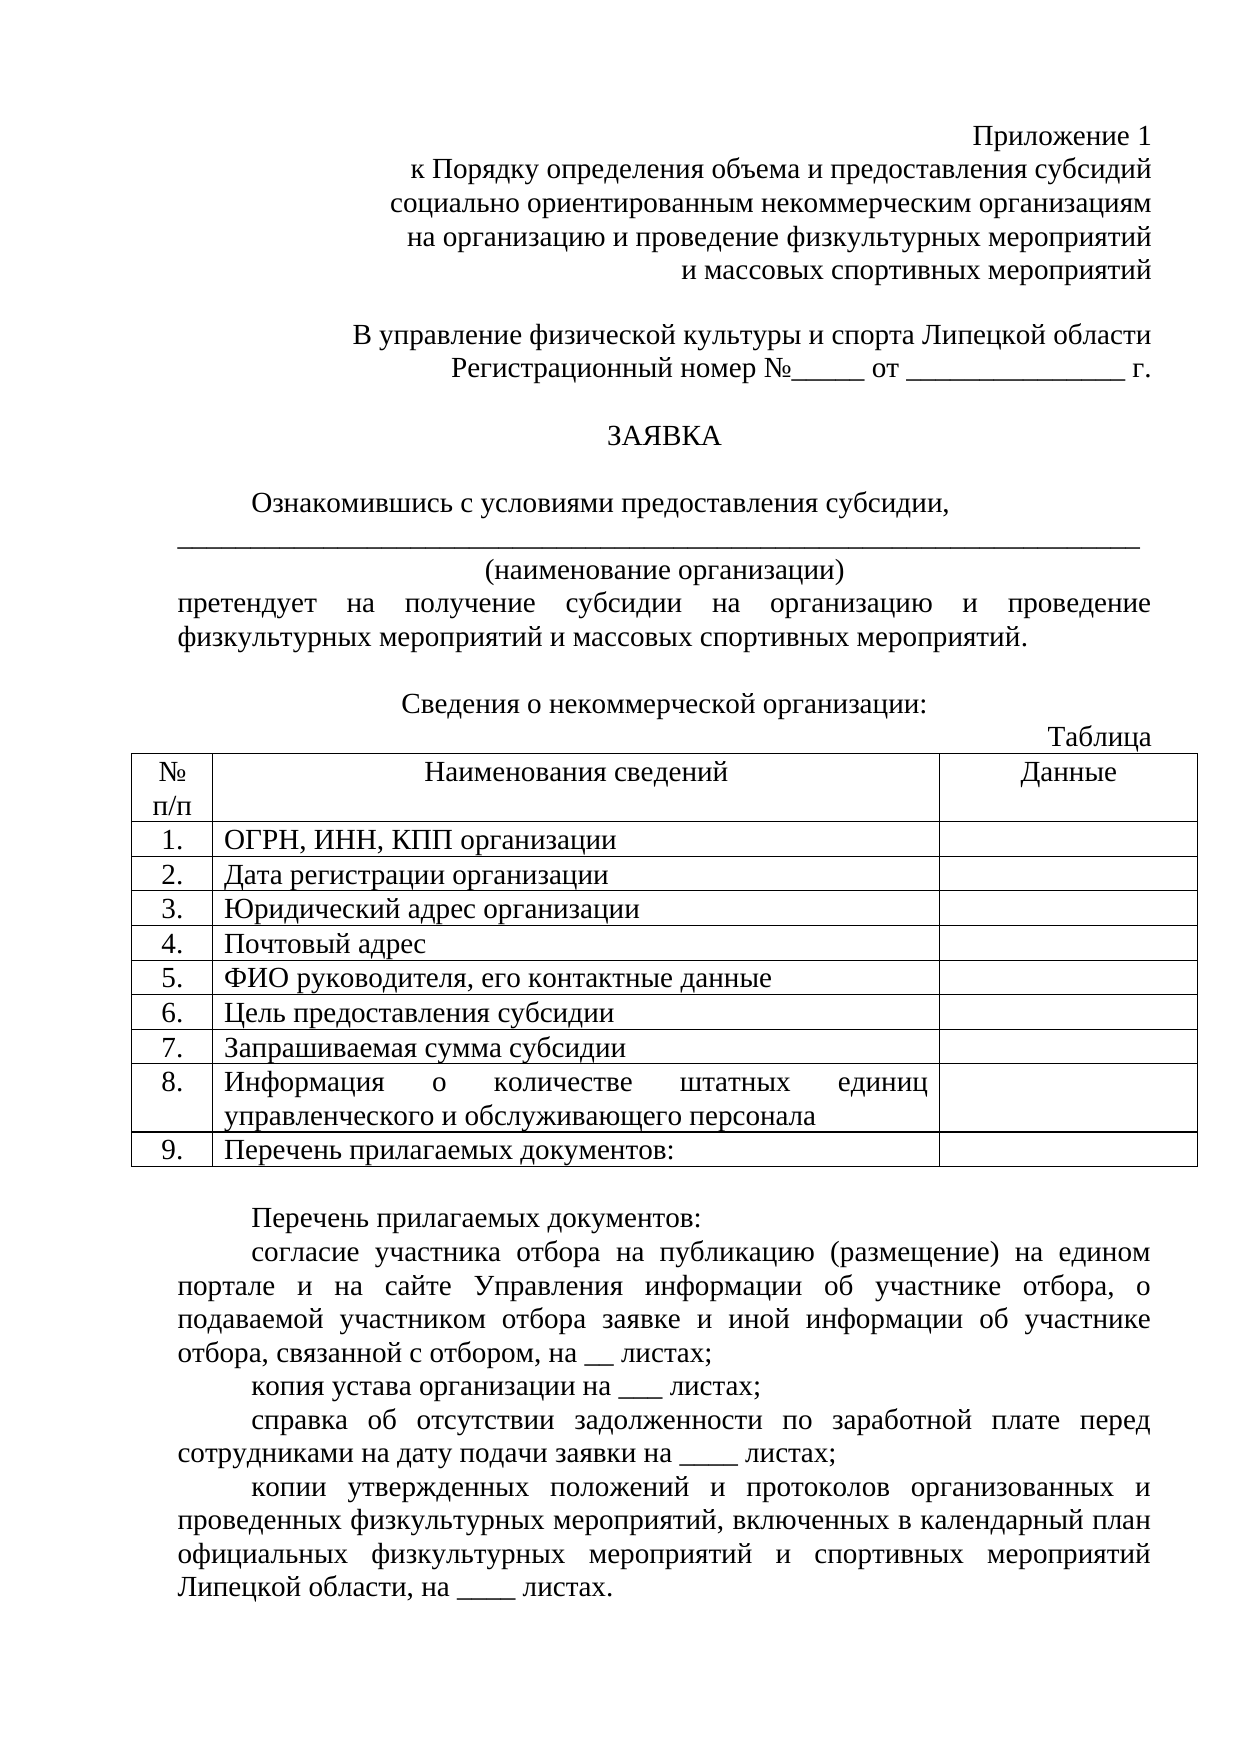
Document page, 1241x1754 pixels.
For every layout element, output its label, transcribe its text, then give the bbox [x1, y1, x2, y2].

table_cell 6. [132, 995, 212, 1029]
table_cell Почтовый адрес [213, 926, 939, 959]
table_header Наименования сведений [213, 754, 939, 821]
table_cell Дата регистрации организации [213, 857, 939, 890]
text копия устава организации на ___ листах; [177, 1368, 1152, 1402]
text Сведения о некоммерческой организации: [177, 686, 1152, 719]
table_cell [940, 995, 1197, 1029]
table_cell 4. [132, 926, 212, 959]
text Перечень прилагаемых документов: [177, 1201, 1152, 1234]
text Ознакомившись с условиями предоставления субсидии, __________________________________________________________________ [177, 485, 1152, 552]
table_cell 1. [132, 822, 212, 856]
text Приложение 1 [177, 118, 1152, 152]
table_cell 8. [132, 1064, 212, 1131]
table_cell [940, 857, 1197, 890]
text и массовых спортивных мероприятий [177, 252, 1152, 286]
table_cell 3. [132, 891, 212, 925]
text к Порядку определения объема и предоставления субсидий [177, 152, 1152, 185]
text справка об отсутствии задолженности по заработной плате перед сотрудниками на дату подачи заявки на ____ листах; [177, 1402, 1152, 1469]
table_cell 5. [132, 961, 212, 994]
text претендует на получение субсидии на организацию и проведение физкультурных мероприятий и массовых спортивных мероприятий. [177, 585, 1152, 652]
table_cell ФИО руководителя, его контактные данные [213, 961, 939, 994]
table_cell [940, 1133, 1197, 1166]
table_cell [940, 961, 1197, 994]
table_cell [940, 1064, 1197, 1131]
table_header № п/п [132, 754, 212, 821]
table_cell [940, 822, 1197, 856]
text согласие участника отбора на публикацию (размещение) на едином портале и на сайте Управления информации об участнике отбора, о подаваемой участником отбора заявке и иной информации об участнике отбора, связанной с отбором, на __ листах; [177, 1234, 1152, 1368]
text Таблица [177, 719, 1152, 753]
text Регистрационный номер №_____ от _______________ г. [177, 351, 1152, 384]
table_cell 7. [132, 1030, 212, 1063]
table_cell Запрашиваемая сумма субсидии [213, 1030, 939, 1063]
table_cell 9. [132, 1133, 212, 1166]
text В управление физической культуры и спорта Липецкой области [177, 317, 1152, 351]
table_cell ОГРН, ИНН, КПП организации [213, 822, 939, 856]
text (наименование организации) [177, 552, 1152, 585]
table_cell [940, 926, 1197, 959]
table_cell Юридический адрес организации [213, 891, 939, 925]
text копии утвержденных положений и протоколов организованных и проведенных физкультурных мероприятий, включенных в календарный план официальных физкультурных мероприятий и спортивных мероприятий Липецкой области, на ____ листах. [177, 1469, 1152, 1603]
table_cell [940, 891, 1197, 925]
table_cell 2. [132, 857, 212, 890]
table_cell Информация о количестве штатных единиц управленческого и обслуживающего персонала [213, 1064, 939, 1131]
table_cell Перечень прилагаемых документов: [213, 1133, 939, 1166]
text ЗАЯВКА [177, 418, 1152, 451]
table_header Данные [940, 754, 1197, 821]
table_cell Цель предоставления субсидии [213, 995, 939, 1029]
text социально ориентированным некоммерческим организациям [177, 185, 1152, 219]
text на организацию и проведение физкультурных мероприятий [177, 219, 1152, 252]
table_cell [940, 1030, 1197, 1063]
